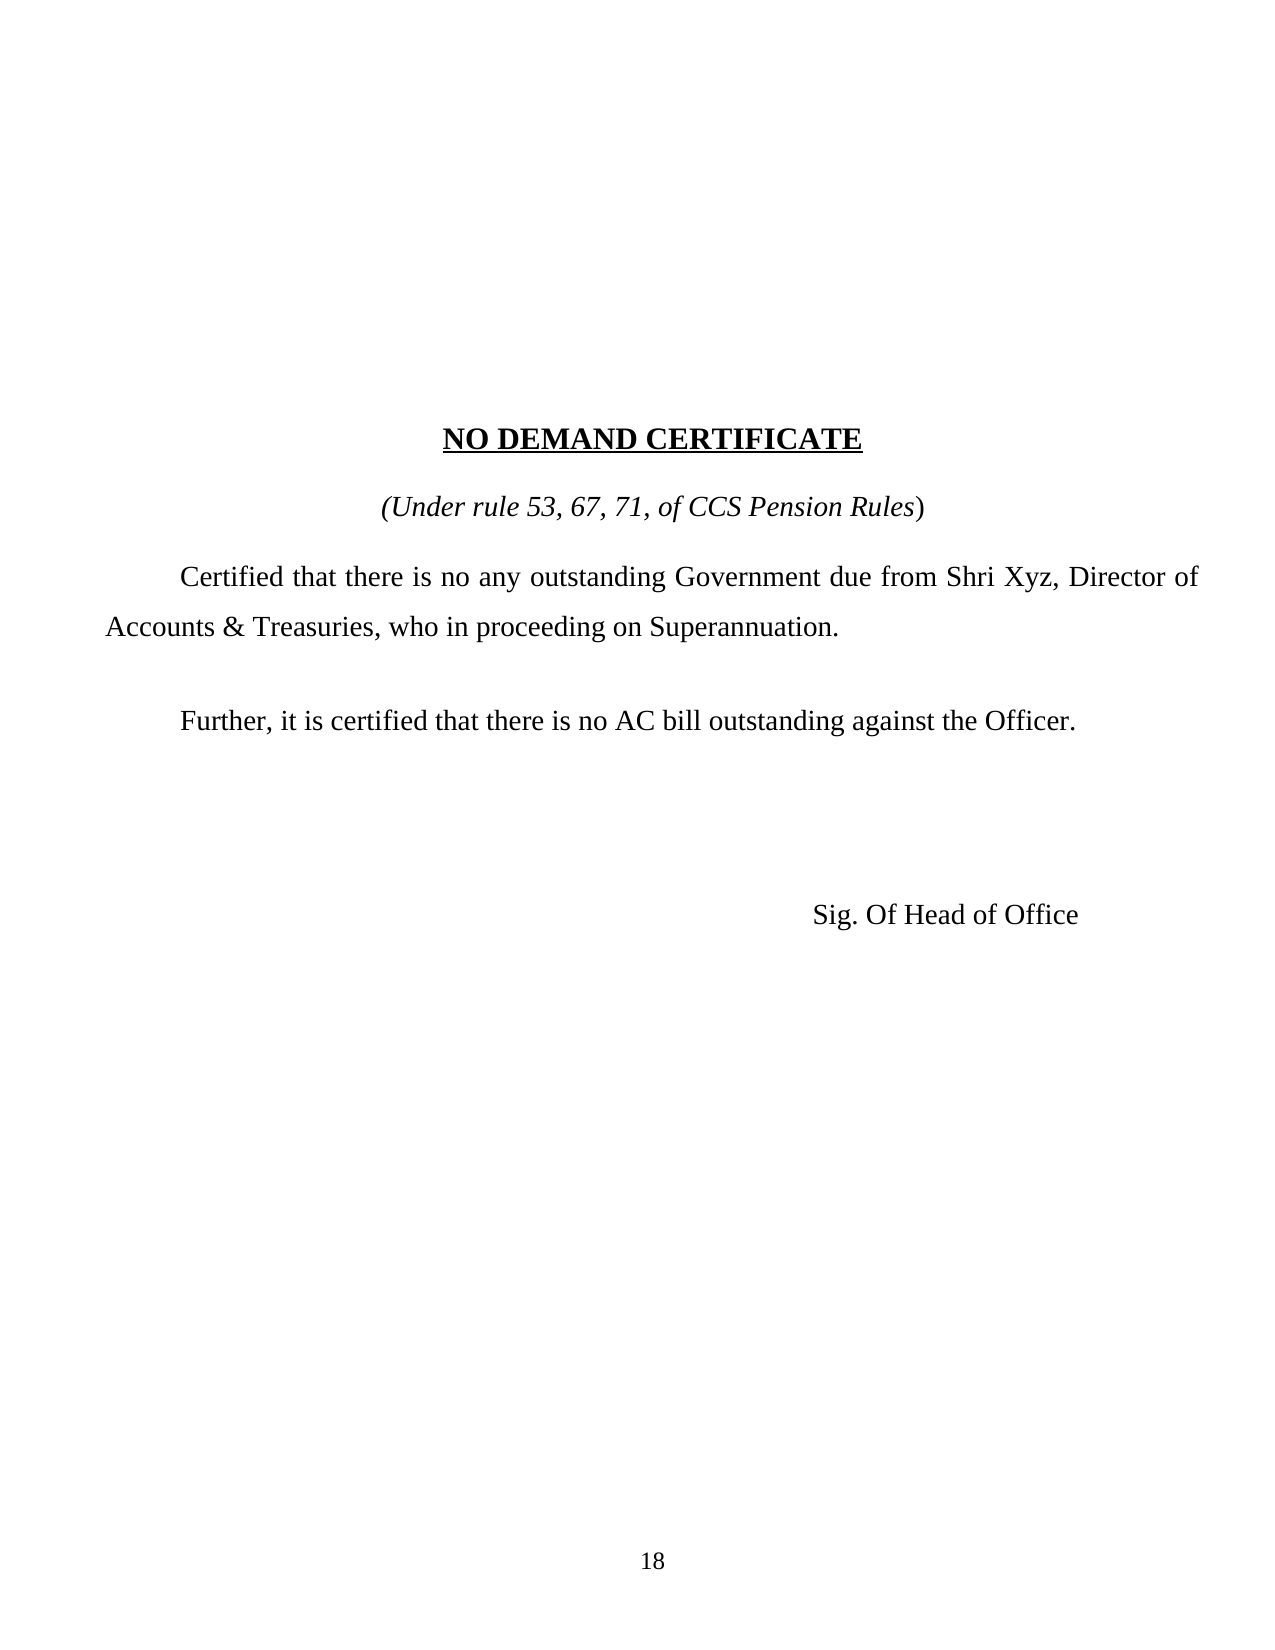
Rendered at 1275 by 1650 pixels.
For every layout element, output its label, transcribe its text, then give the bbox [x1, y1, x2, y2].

text NO DEMAND CERTIFICATE [105, 420, 1200, 456]
text Further, it is certified that there is no AC bill outstanding against the Officer. [180, 703, 1200, 736]
text (Under rule 53, 67, 71, of CCS Pension Rules) [105, 489, 1200, 523]
text Certified that there is no any outstanding Government due from Shri Xyz, Director of Accounts & Treasuries, who in proceeding on Superannuation. [105, 559, 1200, 643]
text Sig. Of Head of Office [105, 897, 1200, 930]
